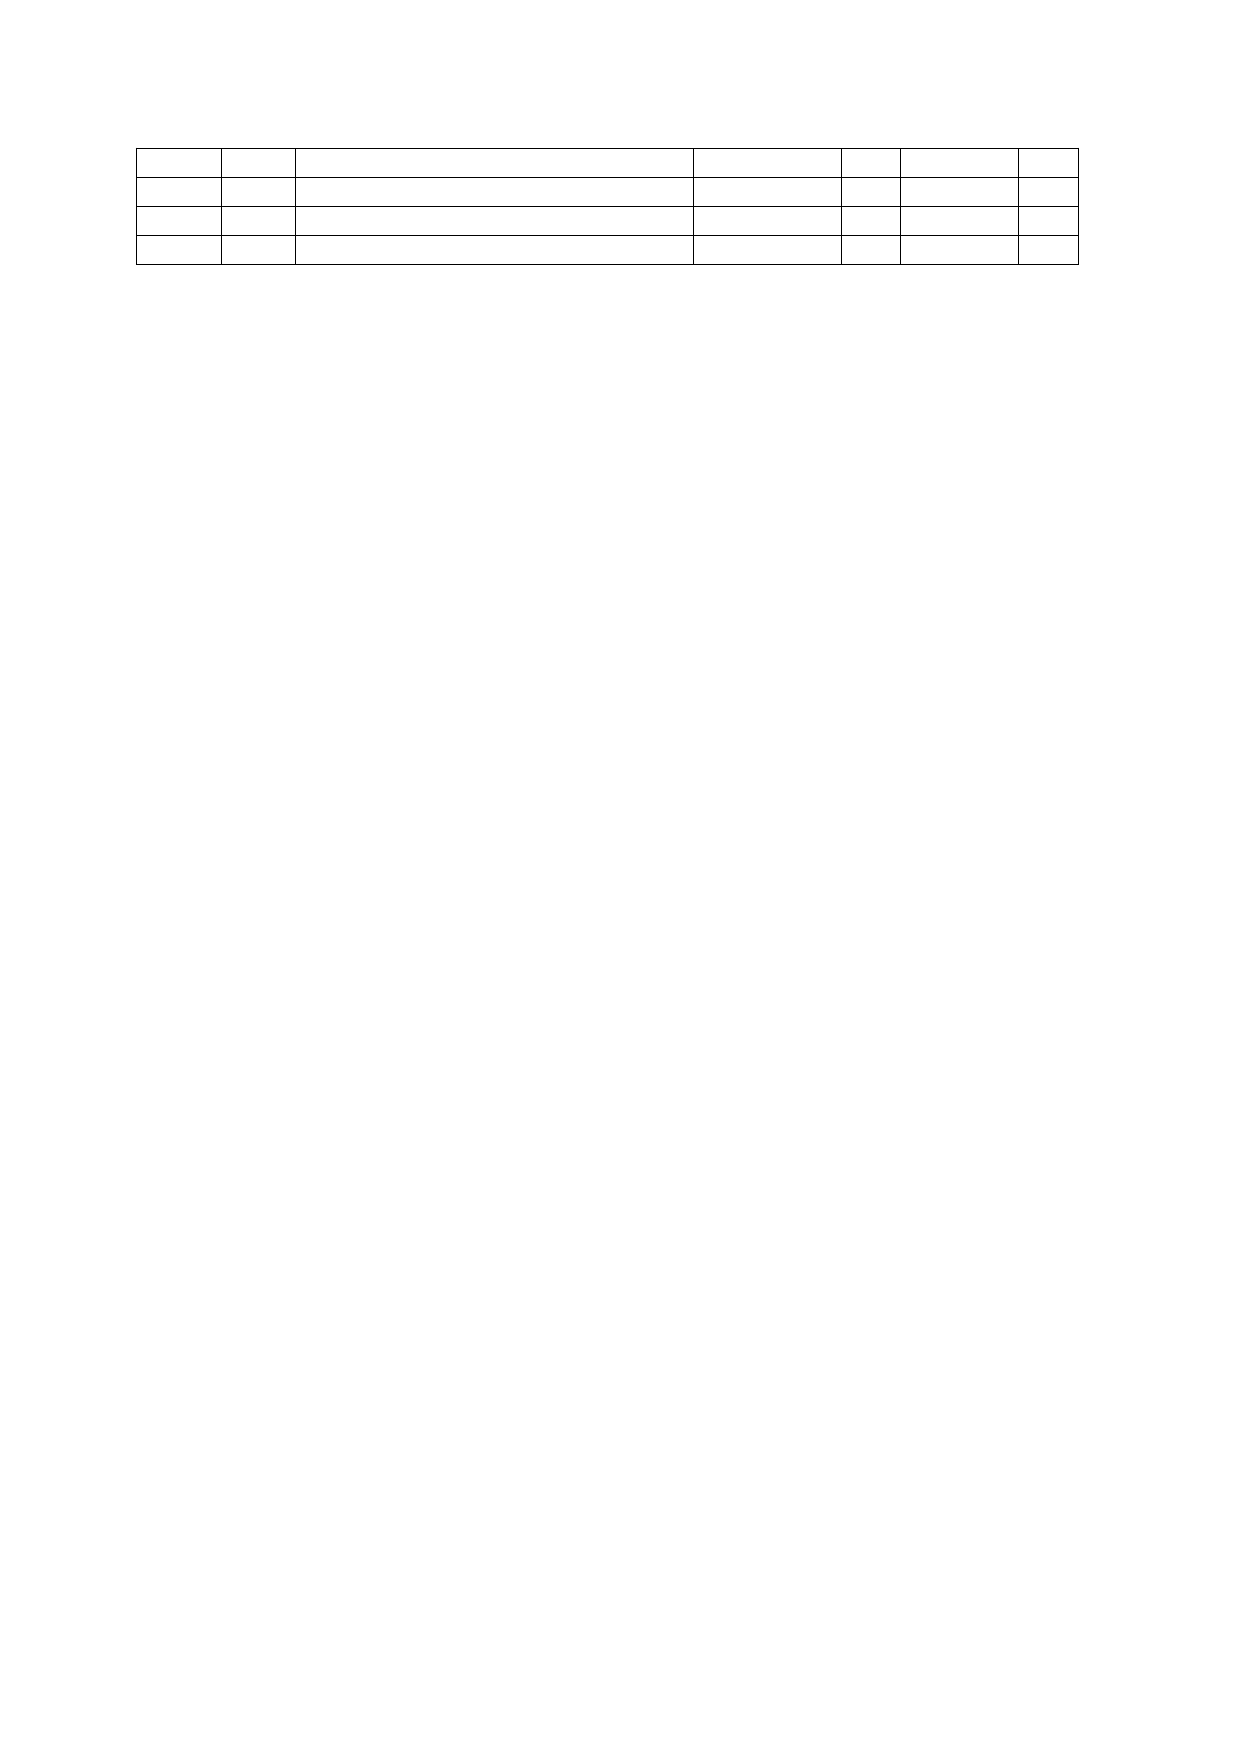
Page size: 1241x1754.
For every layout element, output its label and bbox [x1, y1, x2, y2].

table_cell [137, 207, 221, 235]
table_cell [1019, 207, 1078, 235]
table_cell [901, 178, 1018, 206]
table_cell [1019, 178, 1078, 206]
table_cell [296, 178, 693, 206]
table_cell [296, 149, 693, 177]
table_cell [842, 236, 900, 264]
table_cell [842, 178, 900, 206]
table_cell [296, 207, 693, 235]
table_cell [222, 149, 295, 177]
table_cell [1019, 236, 1078, 264]
table_cell [137, 178, 221, 206]
table_cell [222, 178, 295, 206]
table_cell [222, 207, 295, 235]
table_cell [842, 149, 900, 177]
table_cell [694, 149, 841, 177]
table_cell [296, 236, 693, 264]
table_cell [137, 149, 221, 177]
table_cell [901, 236, 1018, 264]
table_cell [137, 236, 221, 264]
table_cell [901, 207, 1018, 235]
table_cell [901, 149, 1018, 177]
table_cell [694, 236, 841, 264]
table_cell [222, 236, 295, 264]
table_cell [694, 178, 841, 206]
table_cell [694, 207, 841, 235]
table_cell [1019, 149, 1078, 177]
table_cell [842, 207, 900, 235]
